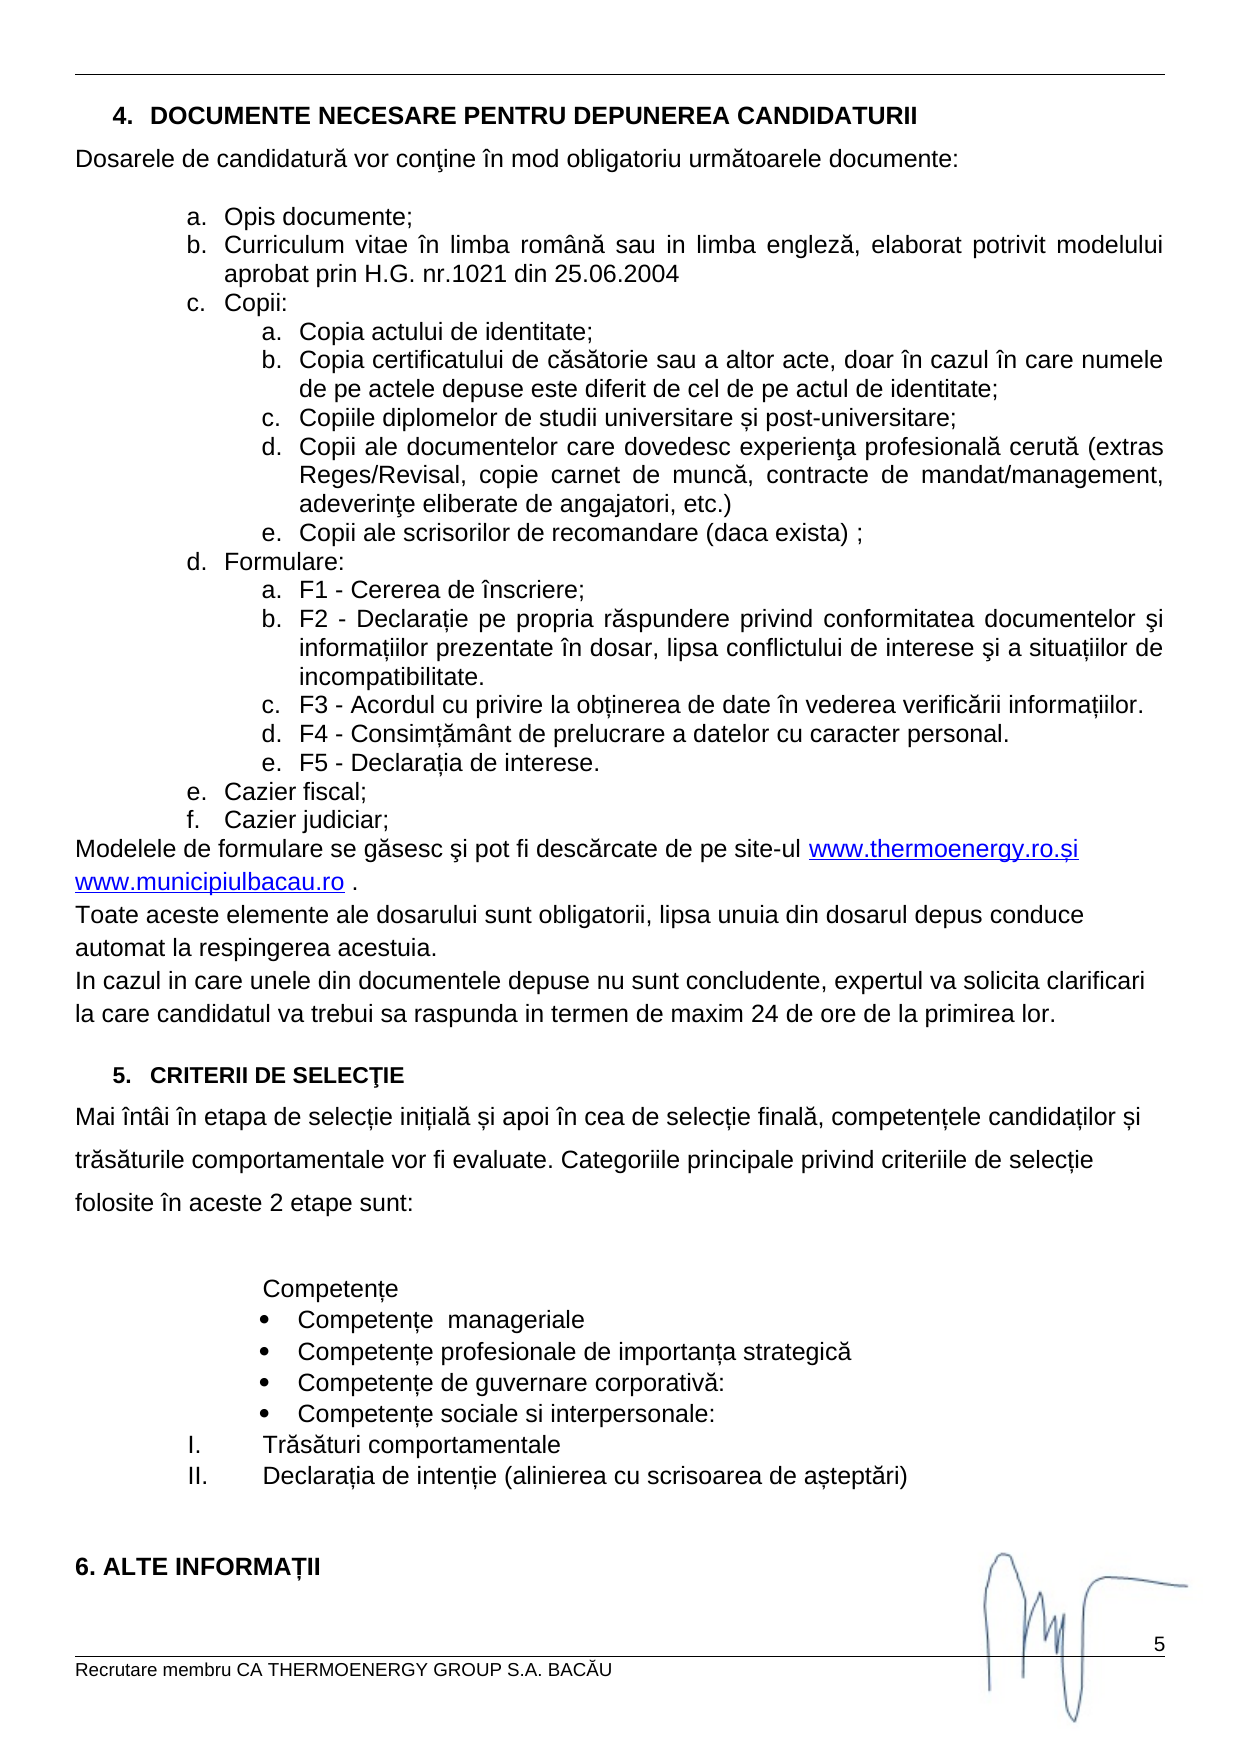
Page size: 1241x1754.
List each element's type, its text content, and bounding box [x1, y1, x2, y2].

text Dosarele de candidatură vor conţine în mod obligatoriu următoarele documente: [75, 144, 1165, 173]
text 6. ALTE INFORMAȚII [75, 1552, 1165, 1581]
list F5 - Declarația de interese. [261, 748, 1165, 776]
list F4 - Consimțământ de prelucrare a datelor cu caracter personal. [261, 719, 1165, 748]
text Toate aceste elemente ale dosarului sunt obligatorii, lipsa unuia din dosarul depus conduce automat la respingerea acestuia. [75, 900, 1165, 962]
list Trăsături comportamentale [187, 1430, 1165, 1459]
list Curriculum vitae în limba română sau in limba engleză, elaborat potrivit modelului aprobat prin H.G. nr.1021 din 25.06.2004 [186, 230, 1165, 288]
text Modelele de formulare se găsesc şi pot fi descărcate de pe site-ul www.thermoenergy.ro.și www.municipiulbacau.ro . [75, 834, 1165, 896]
list Copia actului de identitate; [261, 316, 1165, 345]
list Formulare: [186, 546, 1165, 575]
list Competențe [262, 1274, 1165, 1303]
list Competențe manageriale [260, 1305, 1165, 1334]
picture [954, 1528, 1204, 1754]
list Copii ale scrisorilor de recomandare (daca exista) ; [261, 518, 1165, 546]
list F3 - Acordul cu privire la obținerea de date în vederea verificării informațiilor. [261, 690, 1165, 719]
list CRITERII DE SELECŢIE [112, 1062, 1165, 1089]
list Copii: [186, 288, 1165, 316]
list Copii ale documentelor care dovedesc experienţa profesională cerută (extras Reges/Revisal, copie carnet de muncă, contracte de mandat/management, adeverinţe eliberate de angajatori, etc.) [261, 431, 1165, 518]
list Copia certificatului de căsătorie sau a altor acte, doar în cazul în care numele de pe actele depuse este diferit de cel de pe actul de identitate; [261, 345, 1165, 403]
text In cazul in care unele din documentele depuse nu sunt concludente, expertul va solicita clarificari la care candidatul va trebui sa raspunda in termen de maxim 24 de ore de la primirea lor. [75, 966, 1165, 1028]
list Competențe profesionale de importanța strategică [260, 1336, 1165, 1365]
list F2 - Declarație pe propria răspundere privind conformitatea documentelor şi informațiilor prezentate în dosar, lipsa conflictului de interese şi a situațiilor de incompatibilitate. [261, 604, 1165, 690]
list Copiile diplomelor de studii universitare și post-universitare; [261, 403, 1165, 431]
list Cazier fiscal; [186, 776, 1165, 805]
text Mai întâi în etapa de selecție inițială și apoi în cea de selecție finală, competențele candidaților și trăsăturile comportamentale vor fi evaluate. Categoriile principale privind criteriile de selecție folosite în aceste 2 etape sunt: [75, 1102, 1165, 1217]
list F1 - Cererea de înscriere; [261, 575, 1165, 604]
list Opis documente; [186, 201, 1165, 230]
list Cazier judiciar; [186, 805, 1165, 834]
list DOCUMENTE NECESARE PENTRU DEPUNEREA CANDIDATURII [112, 101, 1165, 129]
list Declarația de intenție (alinierea cu scrisoarea de așteptări) [187, 1461, 1165, 1490]
list Competențe de guvernare corporativă: [260, 1368, 1165, 1396]
list Competențe sociale si interpersonale: [260, 1399, 1165, 1428]
